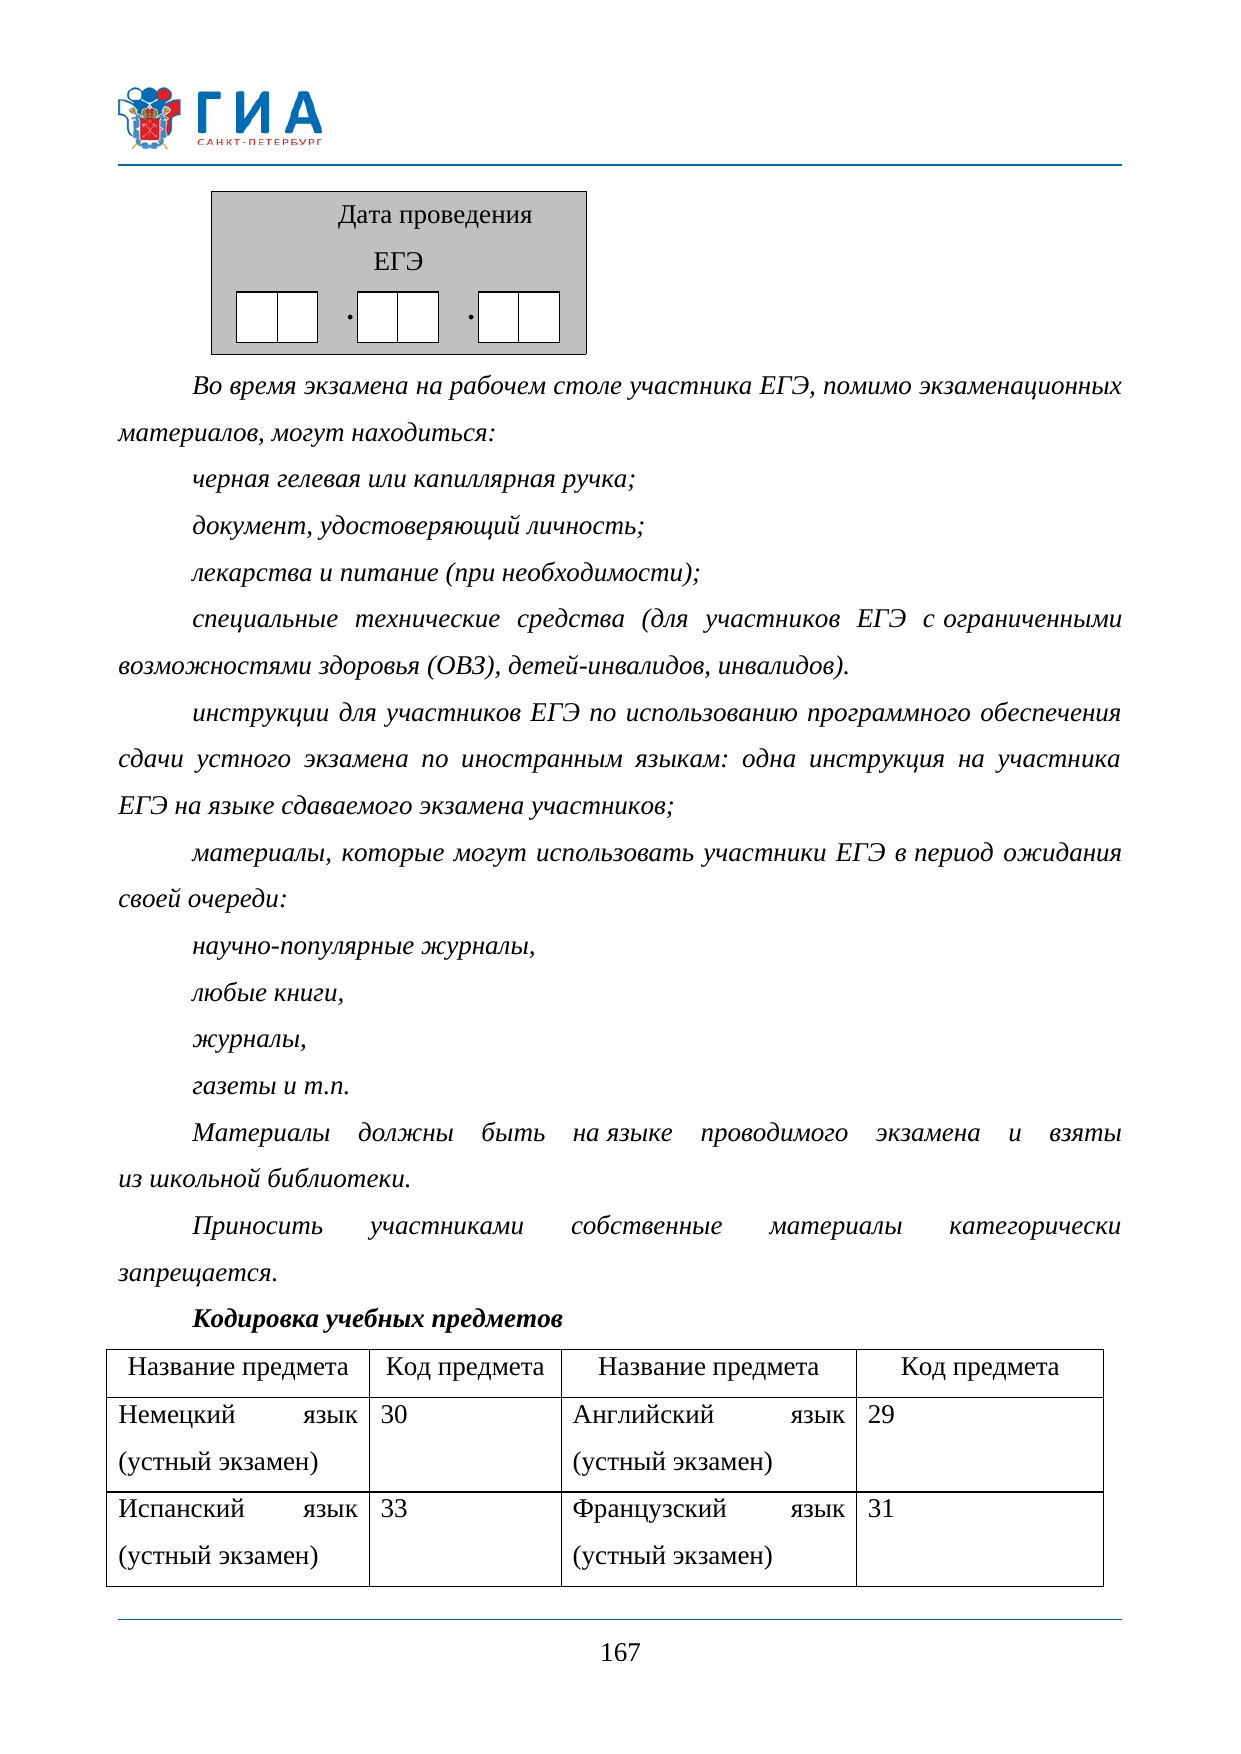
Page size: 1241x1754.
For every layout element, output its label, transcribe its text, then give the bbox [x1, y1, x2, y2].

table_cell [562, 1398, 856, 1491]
text Приносить участниками собственные материалы категорически запрещается. [118, 1209, 1122, 1287]
text научно-популярные журналы, [118, 929, 1122, 960]
text Материалы должны быть на языке проводимого экзамена и взяты из школьной библиотеки. [118, 1116, 1122, 1194]
text лекарства и питание (при необходимости); [118, 556, 1122, 587]
text черная гелевая или капиллярная ручка; [118, 463, 1122, 494]
text журналы, [118, 1023, 1122, 1054]
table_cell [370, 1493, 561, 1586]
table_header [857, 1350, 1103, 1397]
picture [118, 73, 322, 163]
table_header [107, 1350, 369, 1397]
text Кодировка учебных предметов [118, 1303, 1122, 1334]
text Во время экзамена на рабочем столе участника ЕГЭ, помимо экзаменационных материалов, могут находиться: [118, 369, 1122, 447]
text документ, удостоверяющий личность; [118, 509, 1122, 540]
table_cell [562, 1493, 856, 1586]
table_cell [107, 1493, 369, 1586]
text инструкции для участников ЕГЭ по использованию программного обеспечения сдачи устного экзамена по иностранным языкам: одна инструкция на участника ЕГЭ на языке сдаваемого экзамена участников; [118, 696, 1122, 820]
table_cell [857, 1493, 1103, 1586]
text любые книги, [118, 976, 1122, 1007]
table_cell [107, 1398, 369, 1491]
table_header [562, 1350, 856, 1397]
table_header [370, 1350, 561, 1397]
text специальные технические средства (для участников ЕГЭ с ограниченными возможностями здоровья (ОВЗ), детей-инвалидов, инвалидов). [118, 603, 1122, 680]
text материалы, которые могут использовать участники ЕГЭ в период ожидания своей очереди: [118, 836, 1122, 914]
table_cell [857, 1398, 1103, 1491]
text газеты и т.п. [118, 1069, 1122, 1100]
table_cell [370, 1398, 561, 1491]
